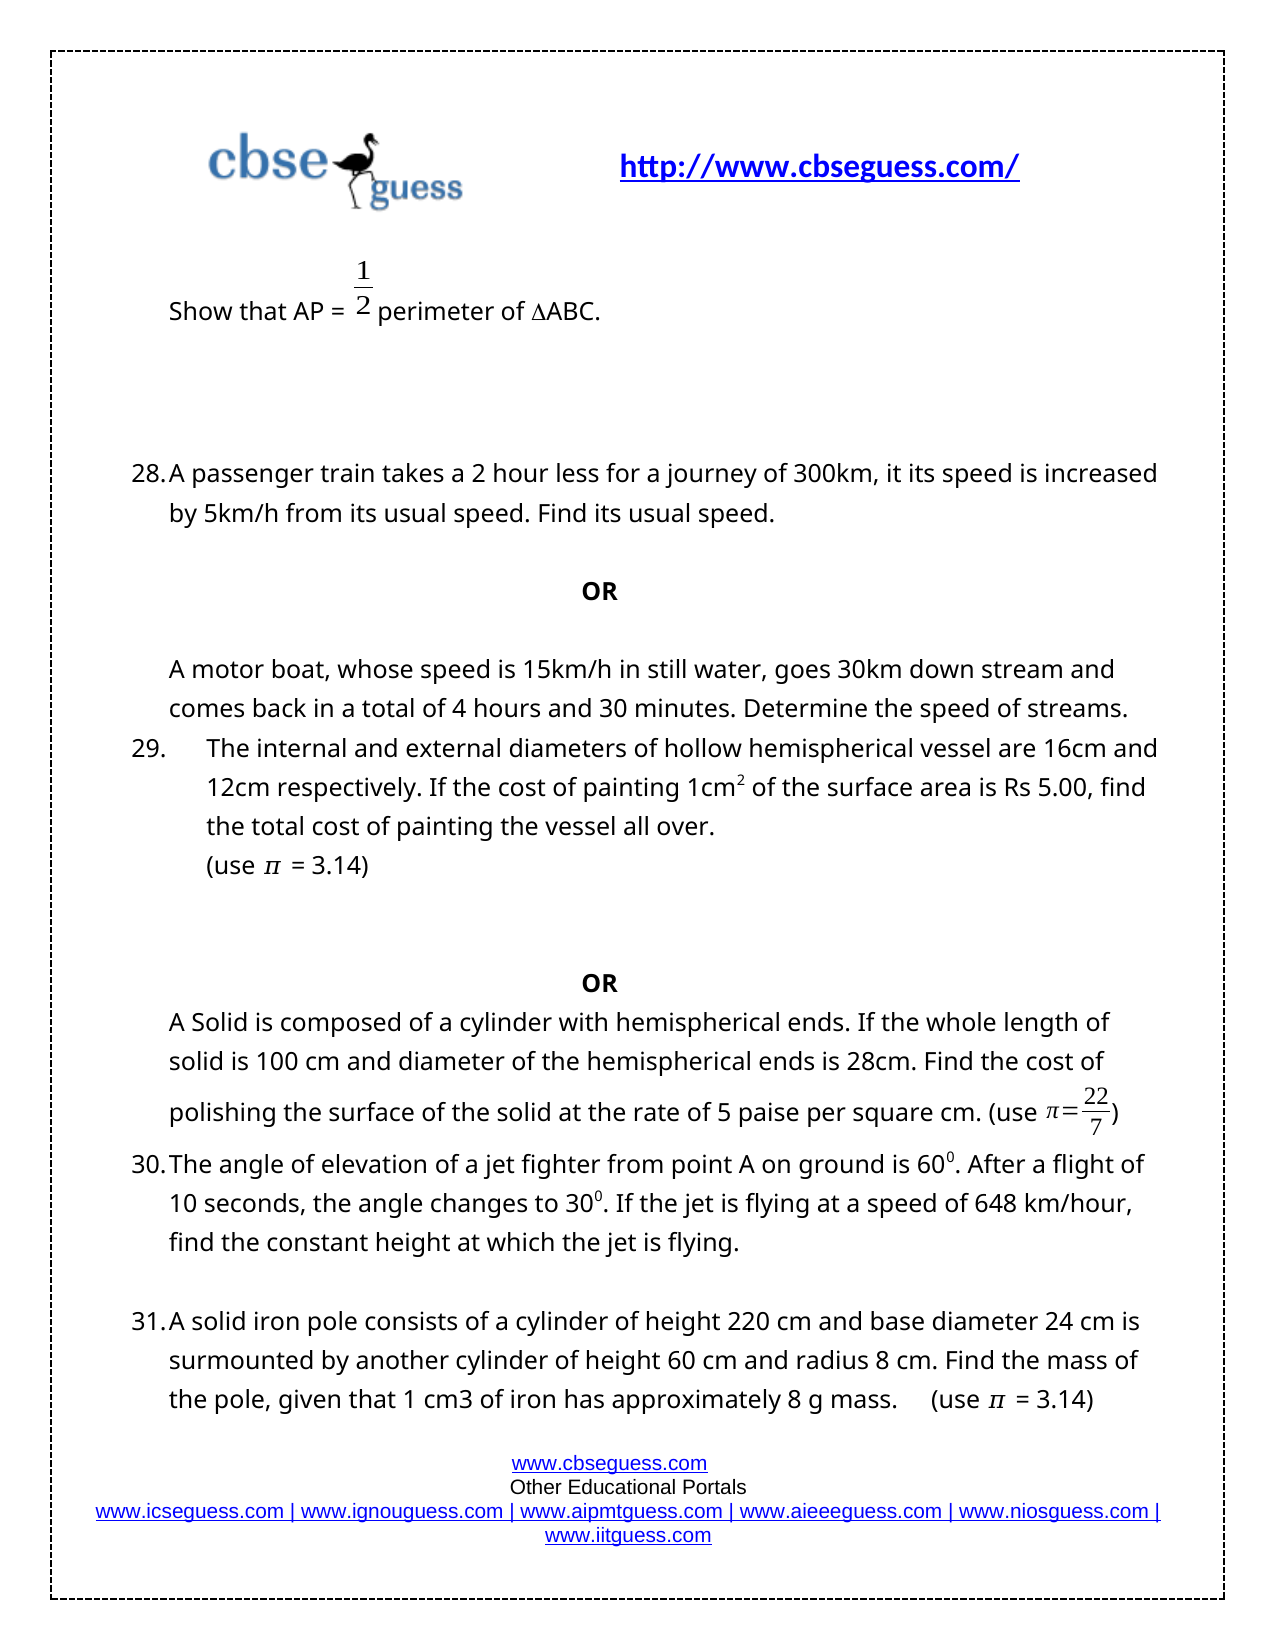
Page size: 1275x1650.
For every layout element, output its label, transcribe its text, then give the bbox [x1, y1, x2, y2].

text A motor boat, whose speed is 15km/h in still water, goes 30km down stream and comes back in a total of 4 hours and 30 minutes. Determine the speed of streams. [169, 652, 1162, 725]
list A solid iron pole consists of a cylinder of height 220 cm and base diameter 24 cm is surmounted by another cylinder of height 60 cm and radius 8 cm. Find the mass of the pole, given that 1 cm3 of iron has approximately 8 g mass.  (use 𝜋 = 3.14) [131, 1303, 1162, 1416]
list The angle of elevation of a jet fighter from point A on ground is 600. After a flight of 10 seconds, the angle changes to 300. If the jet is flying at a speed of 648 km/hour, find the constant height at which the jet is flying. [131, 1147, 1162, 1259]
text A Solid is composed of a cylinder with hemispherical ends. If the whole length of solid is 100 cm and diameter of the hemispherical ends is 28cm. Find the cost of polishing the surface of the solid at the rate of 5 paise per square cm. (use ) [169, 1004, 1162, 1142]
text OR [506, 573, 1162, 608]
list The internal and external diameters of hollow hemispherical vessel are 16cm and 12cm respectively. If the cost of painting 1cm2 of the surface area is Rs 5.00, find the total cost of painting the vessel all over. [131, 730, 1162, 843]
list Show that AP = perimeter of ABC. [169, 256, 1162, 328]
text (use 𝜋 = 3.14) [206, 848, 1162, 882]
list A passenger train takes a 2 hour less for a journey of 300km, it its speed is increased by 5km/h from its usual speed. Find its usual speed. [131, 456, 1162, 529]
text OR [581, 965, 1162, 999]
picture [165, 103, 508, 228]
